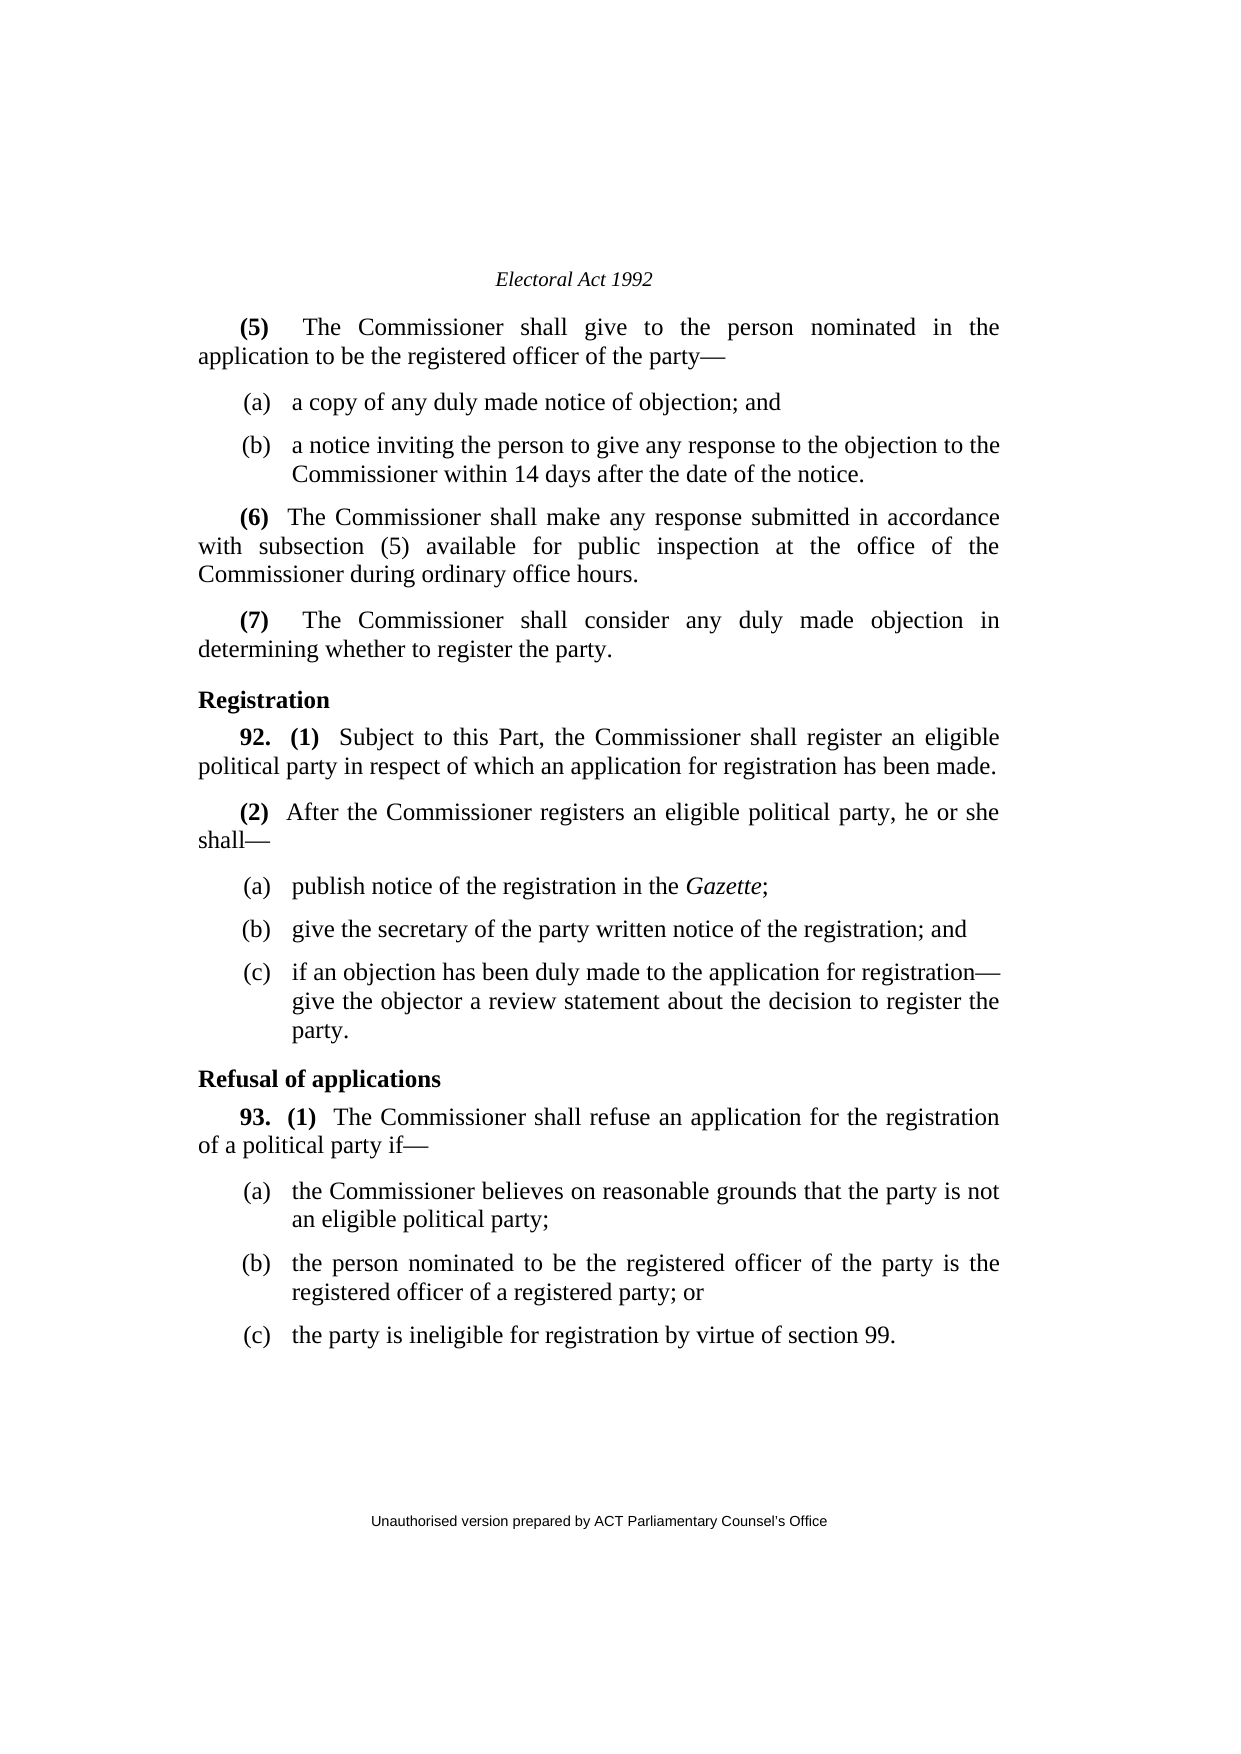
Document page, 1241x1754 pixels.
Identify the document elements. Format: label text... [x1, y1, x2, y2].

text (b) a notice inviting the person to give any response to the objection to the Commissioner within 14 days after the date of the notice. [198, 430, 1001, 487]
text (a) a copy of any duly made notice of objection; and [198, 387, 1001, 415]
text (a) publish notice of the registration in the Gazette; [198, 871, 1001, 899]
text (b) give the secretary of the party written notice of the registration; and [198, 914, 1001, 943]
text (5) The Commissioner shall give to the person nominated in the application to be the registered officer of the party— [198, 312, 1001, 370]
text 92. (1) Subject to this Part, the Commissioner shall register an eligible political party in respect of which an application for registration has been made. [198, 722, 1001, 780]
text (b) the person nominated to be the registered officer of the party is the registered officer of a registered party; or [198, 1248, 1001, 1305]
text (c) if an objection has been duly made to the application for registration—give the objector a review statement about the decision to register the party. [198, 957, 1001, 1044]
text (2) After the Commissioner registers an eligible political party, he or she shall— [198, 797, 1001, 854]
subtitle Refusal of applications [198, 1064, 1001, 1093]
text (7) The Commissioner shall consider any duly made objection in determining whether to register the party. [198, 605, 1001, 662]
text (a) the Commissioner believes on reasonable grounds that the party is not an eligible political party; [198, 1176, 1001, 1233]
text (6) The Commissioner shall make any response submitted in accordance with subsection (5) available for public inspection at the office of the Commissioner during ordinary office hours. [198, 502, 1001, 588]
text (c) the party is ineligible for registration by virtue of section 99. [198, 1320, 1001, 1349]
text 93. (1) The Commissioner shall refuse an application for the registration of a political party if— [198, 1102, 1001, 1159]
subtitle Registration [198, 685, 1001, 714]
